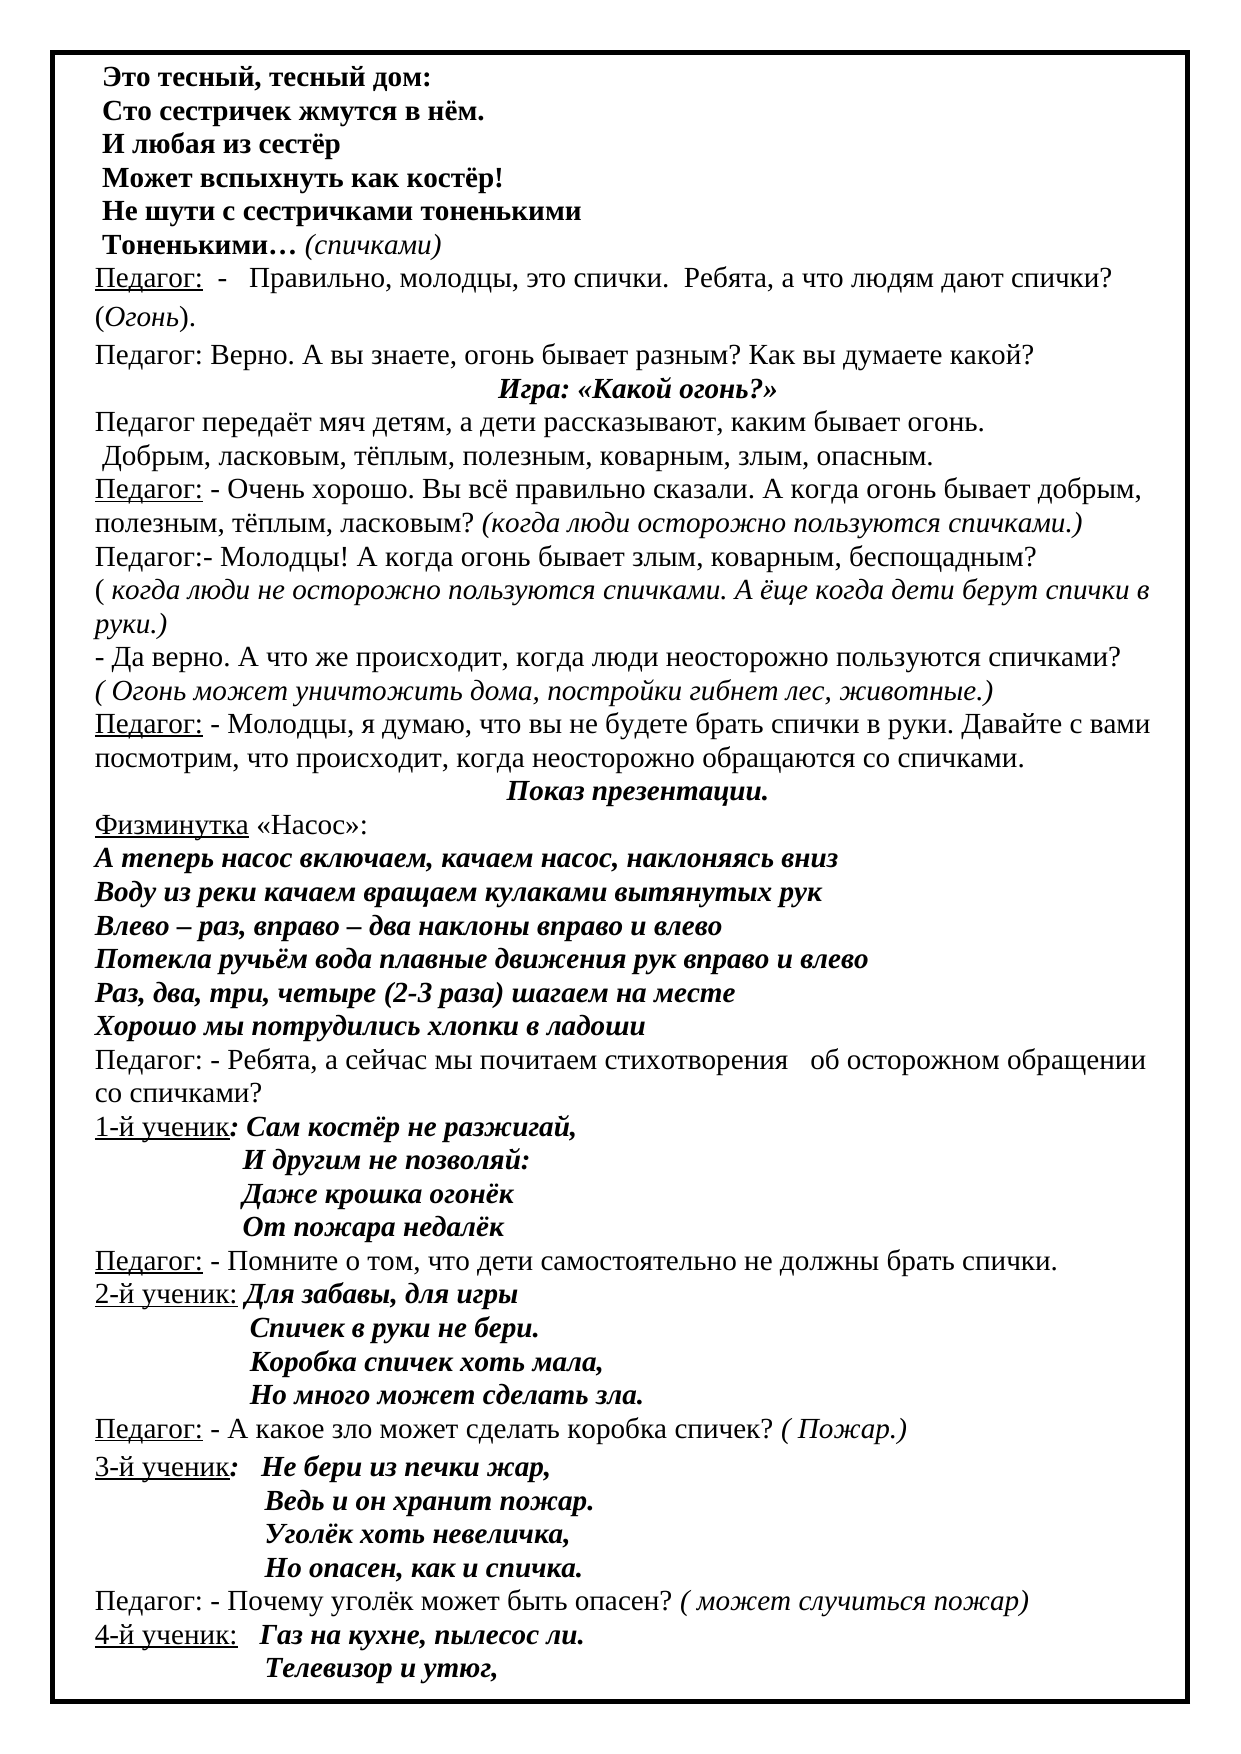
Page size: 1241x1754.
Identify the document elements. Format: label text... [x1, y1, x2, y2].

text Педагог: - Очень хорошо. Вы всё правильно сказали. А когда огонь бывает добрым, полезным, тёплым, ласковым? (когда люди осторожно пользуются спичками.) [94, 472, 1181, 539]
text Влево – раз, вправо – два наклоны вправо и влево [94, 908, 1181, 941]
text Ведь и он хранит пожар. [94, 1483, 1181, 1516]
text Раз, два, три, четыре (2-3 раза) шагаем на месте [94, 975, 1181, 1008]
text Но много может сделать зла. [94, 1377, 1181, 1411]
text Сто сестричек жмутся в нём. [94, 93, 1181, 126]
text Даже крошка огонёк [94, 1176, 1181, 1209]
text Спичек в руки не бери. [94, 1310, 1181, 1344]
text - Да верно. А что же происходит, когда люди неосторожно пользуются спичками? ( Огонь может уничтожить дома, постройки гибнет лес, животные.) [94, 639, 1181, 706]
text 4-й ученик: Газ на кухне, пылесос ли. [94, 1617, 1181, 1651]
text Тоненькими… (спичками) [94, 227, 1181, 260]
text Но опасен, как и спичка. [94, 1550, 1181, 1583]
text Игра: «Какой огонь?» [94, 371, 1181, 404]
text 3-й ученик: Не бери из печки жар, [94, 1449, 1181, 1483]
text Педагог: - Молодцы, я думаю, что вы не будете брать спички в руки. Давайте с вами посмотрим, что происходит, когда неосторожно обращаются со спичками. [94, 706, 1181, 773]
text Коробка спичек хоть мала, [94, 1344, 1181, 1377]
text Педагог: - Ребята, а сейчас мы почитаем стихотворения об осторожном обращении со спичками? [94, 1042, 1181, 1109]
text Воду из реки качаем вращаем кулаками вытянутых рук [94, 874, 1181, 908]
text Добрым, ласковым, тёплым, полезным, коварным, злым, опасным. [94, 438, 1181, 472]
text Педагог:- Молодцы! А когда огонь бывает злым, коварным, беспощадным? [94, 539, 1181, 572]
text Хорошо мы потрудились хлопки в ладоши [94, 1008, 1181, 1042]
text Телевизор и утюг, [94, 1651, 1181, 1684]
text И любая из сестёр [94, 126, 1181, 160]
text Не шути с сестричками тоненькими [94, 193, 1181, 227]
text Педагог передаёт мяч детям, а дети рассказывают, каким бывает огонь. [94, 404, 1181, 438]
text Педагог: - А какое зло может сделать коробка спичек? ( Пожар.) [94, 1411, 1181, 1444]
text 1-й ученик: Сам костёр не разжигай, [94, 1109, 1181, 1142]
text А теперь насос включаем, качаем насос, наклоняясь вниз [94, 841, 1181, 874]
text Может вспыхнуть как костёр! [94, 160, 1181, 193]
text ( когда люди не осторожно пользуются спичками. А ёще когда дети берут спички в руки.) [94, 572, 1181, 639]
text От пожара недалёк [94, 1209, 1181, 1243]
text Педагог: Верно. А вы знаете, огонь бывает разным? Как вы думаете какой? [94, 337, 1181, 371]
text Уголёк хоть невеличка, [94, 1516, 1181, 1550]
text Педагог: - Почему уголёк может быть опасен? ( может случиться пожар) [94, 1583, 1181, 1617]
text Потекла ручьём вода плавные движения рук вправо и влево [94, 941, 1181, 975]
text Показ презентации. [94, 773, 1181, 807]
text Педагог: - Правильно, молодцы, это спички. Ребята, а что людям дают спички? (Огонь). [94, 260, 1181, 332]
text Педагог: - Помните о том, что дети самостоятельно не должны брать спички. [94, 1243, 1181, 1277]
text Физминутка «Насос»: [94, 807, 1181, 841]
text Это тесный, тесный дом: [94, 59, 1181, 93]
text 2-й ученик: Для забавы, для игры [94, 1277, 1181, 1310]
text И другим не позволяй: [94, 1142, 1181, 1176]
